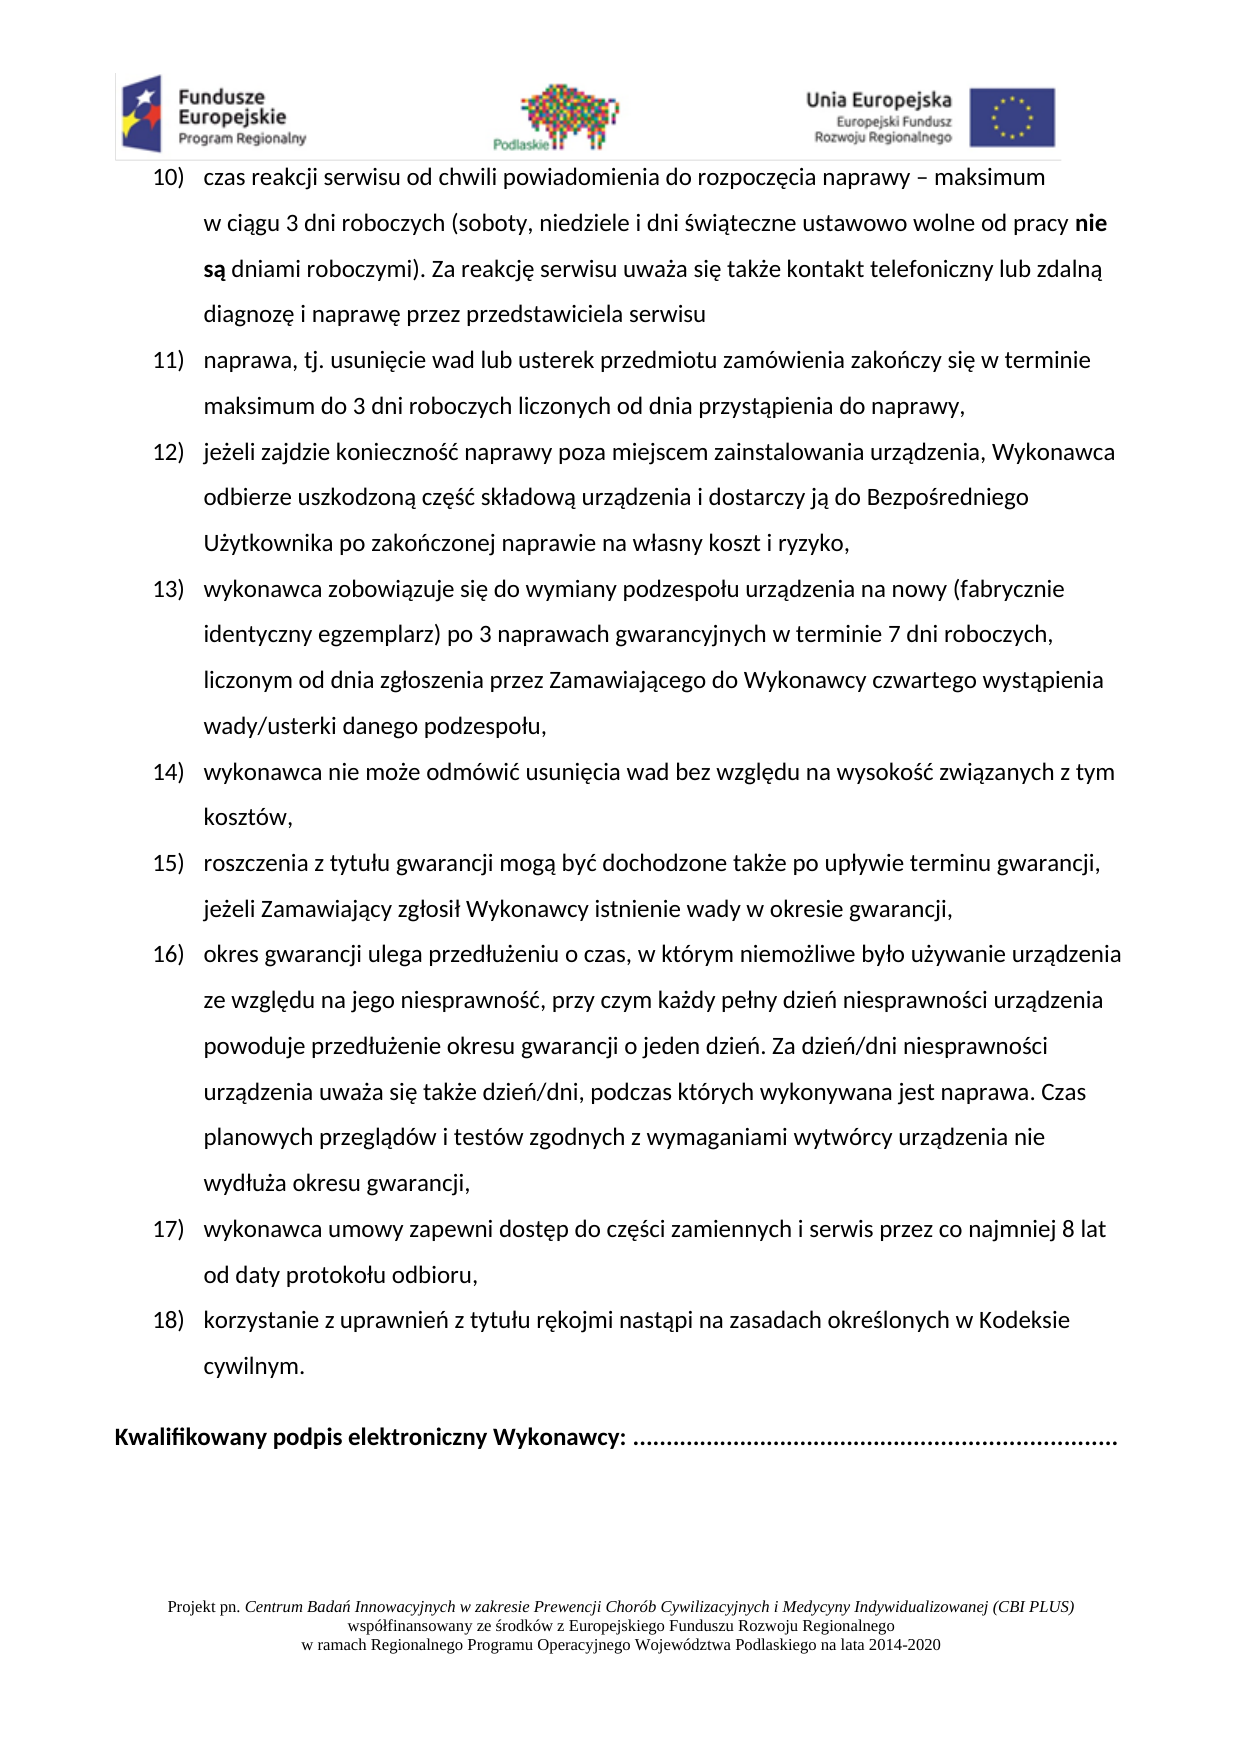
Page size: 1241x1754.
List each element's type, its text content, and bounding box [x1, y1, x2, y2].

picture [114, 73, 1062, 162]
list okres gwarancji ulega przedłużeniu o czas, w którym niemożliwe było używanie urządzenia ze względu na jego niesprawność, przy czym każdy pełny dzień niesprawności urządzenia powoduje przedłużenie okresu gwarancji o jeden dzień. Za dzień/dni niesprawności urządzenia uważa się także dzień/dni, podczas których wykonywana jest naprawa. Czas planowych przeglądów i testów zgodnych z wymaganiami wytwórcy urządzenia nie wydłuża okresu gwarancji, [152, 939, 1128, 1198]
list czas reakcji serwisu od chwili powiadomienia do rozpoczęcia naprawy – maksimum w ciągu 3 dni roboczych (soboty, niedziele i dni świąteczne ustawowo wolne od pracy nie są dniami roboczymi). Za reakcję serwisu uważa się także kontakt telefoniczny lub zdalną diagnozę i naprawę przez przedstawiciela serwisu [152, 161, 1118, 329]
list wykonawca zobowiązuje się do wymiany podzespołu urządzenia na nowy (fabrycznie identyczny egzemplarz) po 3 naprawach gwarancyjnych w terminie 7 dni roboczych, liczonym od dnia zgłoszenia przez Zamawiającego do Wykonawcy czwartego wystąpienia wady/usterki danego podzespołu, [152, 573, 1128, 741]
list wykonawca umowy zapewni dostęp do części zamiennych i serwis przez co najmniej 8 lat od daty protokołu odbioru, [152, 1213, 1128, 1289]
list wykonawca nie może odmówić usunięcia wad bez względu na wysokość związanych z tym kosztów, [152, 756, 1128, 832]
list naprawa, tj. usunięcie wad lub usterek przedmiotu zamówienia zakończy się w terminie maksimum do 3 dni roboczych liczonych od dnia przystąpienia do naprawy, [152, 344, 1128, 420]
list jeżeli zajdzie konieczność naprawy poza miejscem zainstalowania urządzenia, Wykonawca odbierze uszkodzoną część składową urządzenia i dostarczy ją do Bezpośredniego Użytkownika po zakończonej naprawie na własny koszt i ryzyko, [152, 436, 1128, 558]
text Kwalifikowany podpis elektroniczny Wykonawcy: [114, 1421, 1084, 1451]
list roszczenia z tytułu gwarancji mogą być dochodzone także po upływie terminu gwarancji, jeżeli Zamawiający zgłosił Wykonawcy istnienie wady w okresie gwarancji, [152, 847, 1128, 923]
list korzystanie z uprawnień z tytułu rękojmi nastąpi na zasadach określonych w Kodeksie cywilnym. [152, 1304, 1128, 1381]
